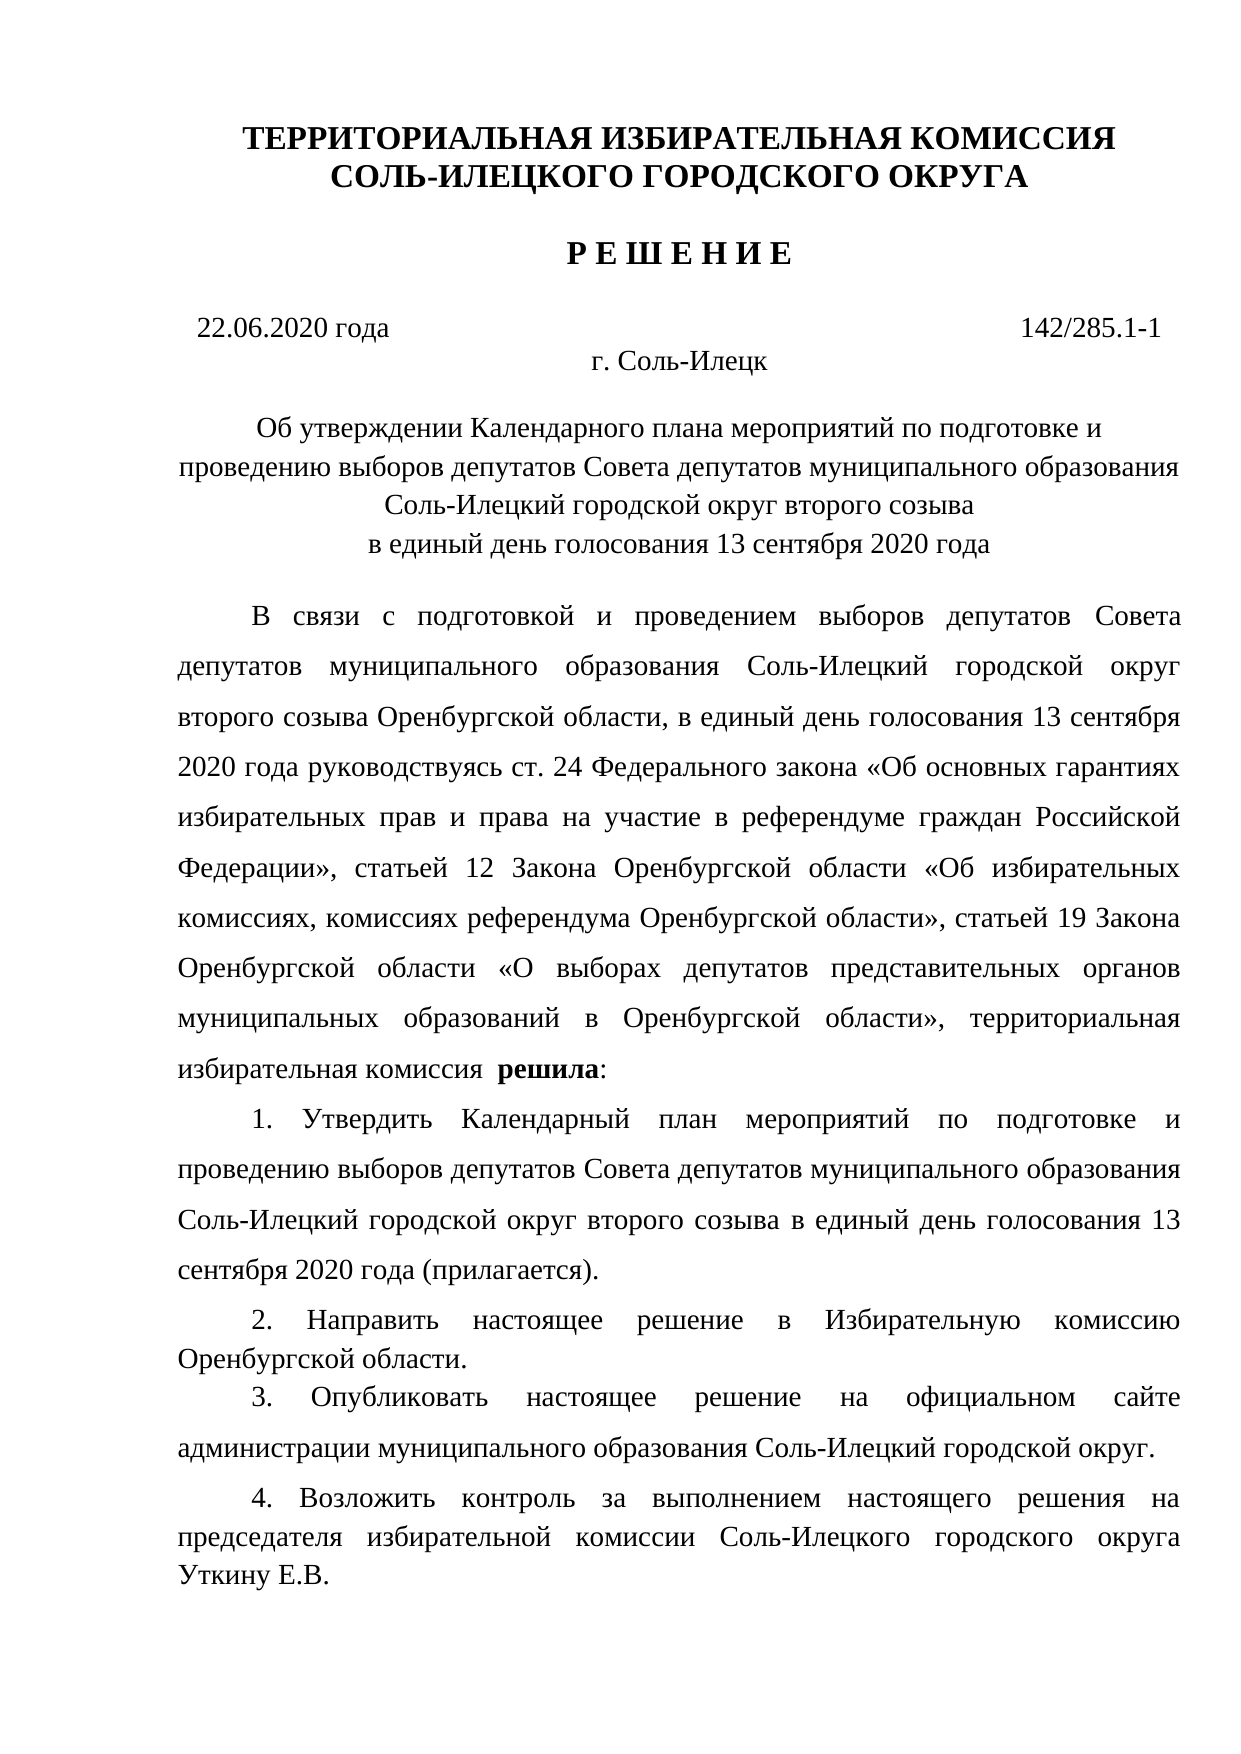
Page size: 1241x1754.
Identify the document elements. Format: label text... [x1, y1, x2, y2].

text 4. Возложить контроль за выполнением настоящего решения на председателя избирательной комиссии Соль-Илецкого городского округа Уткину Е.В. [177, 1480, 1181, 1591]
text СОЛЬ-ИЛЕЦКОГО ГОРОДСКОГО ОКРУГА [177, 156, 1181, 195]
text 22.06.2020 года 142/285.1-1 [177, 310, 1181, 343]
text В связи с подготовкой и проведением выборов депутатов Совета депутатов муниципального образования Соль-Илецкий городской округ второго созыва Оренбургской области, в единый день голосования 13 сентября 2020 года руководствуясь ст. 24 Федерального закона «Об основных гарантиях избирательных прав и права на участие в референдуме граждан Российской Федерации», статьей 12 Закона Оренбургской области «Об избирательных комиссиях, комиссиях референдума Оренбургской области», статьей 19 Закона Оренбургской области «О выборах депутатов представительных органов муниципальных образований в Оренбургской области», территориальная избирательная комиссия решила: [177, 598, 1181, 1084]
text ТЕРРИТОРИАЛЬНАЯ ИЗБИРАТЕЛЬНАЯ КОМИССИЯ [177, 118, 1181, 156]
text 3. Опубликовать настоящее решение на официальном сайте администрации муниципального образования Соль-Илецкий городской округ. [177, 1379, 1181, 1463]
text 2. Направить настоящее решение в Избирательную комиссию Оренбургской области. [177, 1302, 1181, 1374]
text Р Е Ш Е Н И Е [177, 233, 1181, 271]
text Об утверждении Календарного плана мероприятий по подготовке и проведению выборов депутатов Совета депутатов муниципального образования Соль-Илецкий городской округ второго созыва [177, 410, 1181, 521]
text 1. Утвердить Календарный план мероприятий по подготовке и проведению выборов депутатов Совета депутатов муниципального образования Соль-Илецкий городской округ второго созыва в единый день голосования 13 сентября 2020 года (прилагается). [177, 1101, 1181, 1286]
text г. Соль-Илецк [177, 343, 1181, 377]
text в единый день голосования 13 сентября 2020 года [177, 526, 1181, 559]
